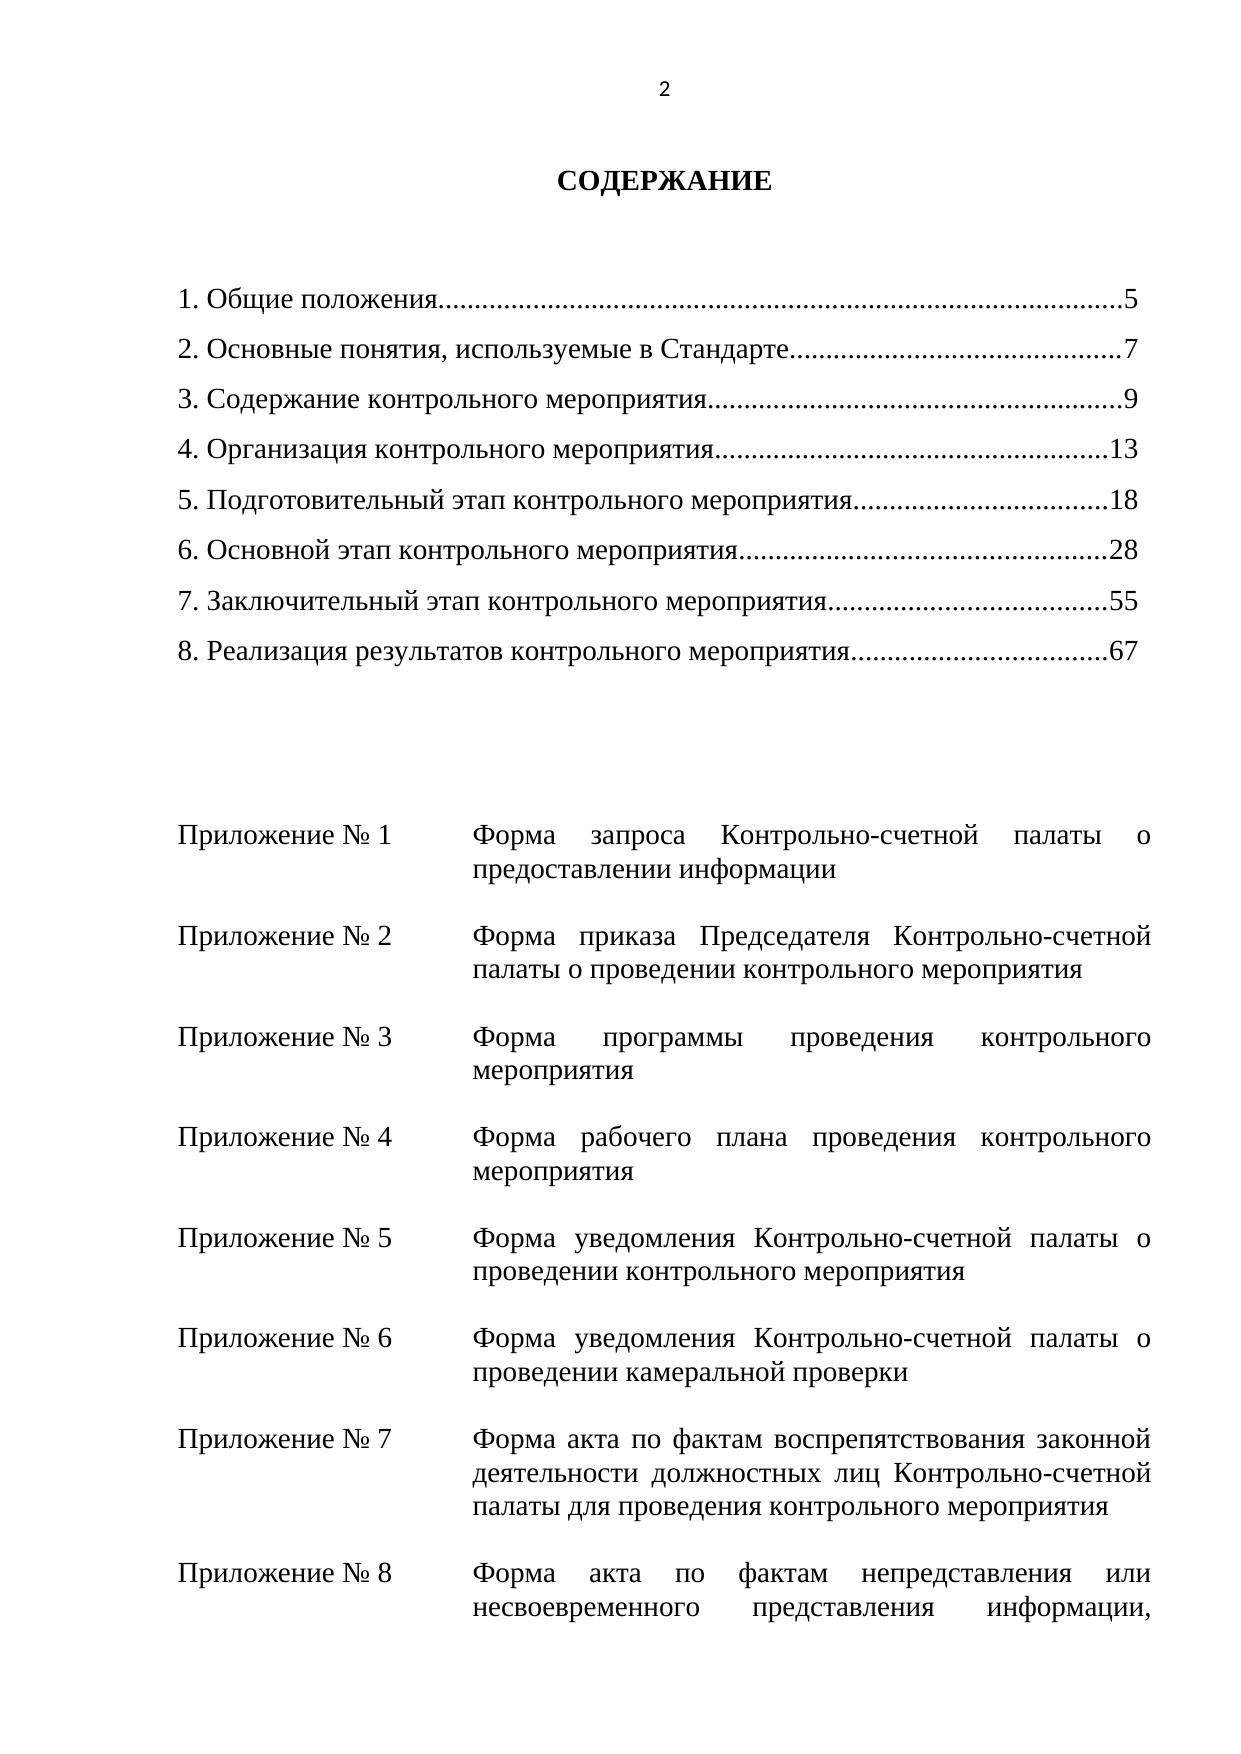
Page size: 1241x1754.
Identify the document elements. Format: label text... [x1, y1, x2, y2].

text Приложение № 7 Форма акта по фактам воспрепятствования законной деятельности должностных лиц Контрольно-счетной палаты для проведения контрольного мероприятия [177, 1421, 1152, 1522]
text 5. Подготовительный этап контрольного мероприятия 18 [118, 482, 1152, 516]
text СОДЕРЖАНИЕ [118, 163, 1152, 197]
text 3. Содержание контрольного мероприятия 9 [118, 381, 1152, 415]
text Приложение № 2 Форма приказа Председателя Контрольно-счетной палаты о проведении контрольного мероприятия [177, 918, 1152, 985]
text Приложение № 1 Форма запроса Контрольно-счетной палаты о предоставлении информации [177, 817, 1152, 884]
text Приложение № 5 Форма уведомления Контрольно-счетной палаты о проведении контрольного мероприятия [177, 1220, 1152, 1287]
text 4. Организация контрольного мероприятия 13 [118, 432, 1152, 465]
text 2. Основные понятия, используемые в Стандарте 7 [118, 331, 1152, 364]
text 6. Основной этап контрольного мероприятия 28 [118, 532, 1152, 566]
text Приложение № 3 Форма программы проведения контрольного мероприятия [177, 1019, 1152, 1086]
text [177, 1555, 1152, 1622]
text Приложение № 4 Форма рабочего плана проведения контрольного мероприятия [177, 1119, 1152, 1186]
text Приложение № 6 Форма уведомления Контрольно-счетной палаты о проведении камеральной проверки [177, 1321, 1152, 1388]
text 1. Общие положения 5 [118, 281, 1152, 314]
text 8. Реализация результатов контрольного мероприятия 67 [177, 633, 1152, 666]
text 7. Заключительный этап контрольного мероприятия 55 [177, 583, 1152, 616]
